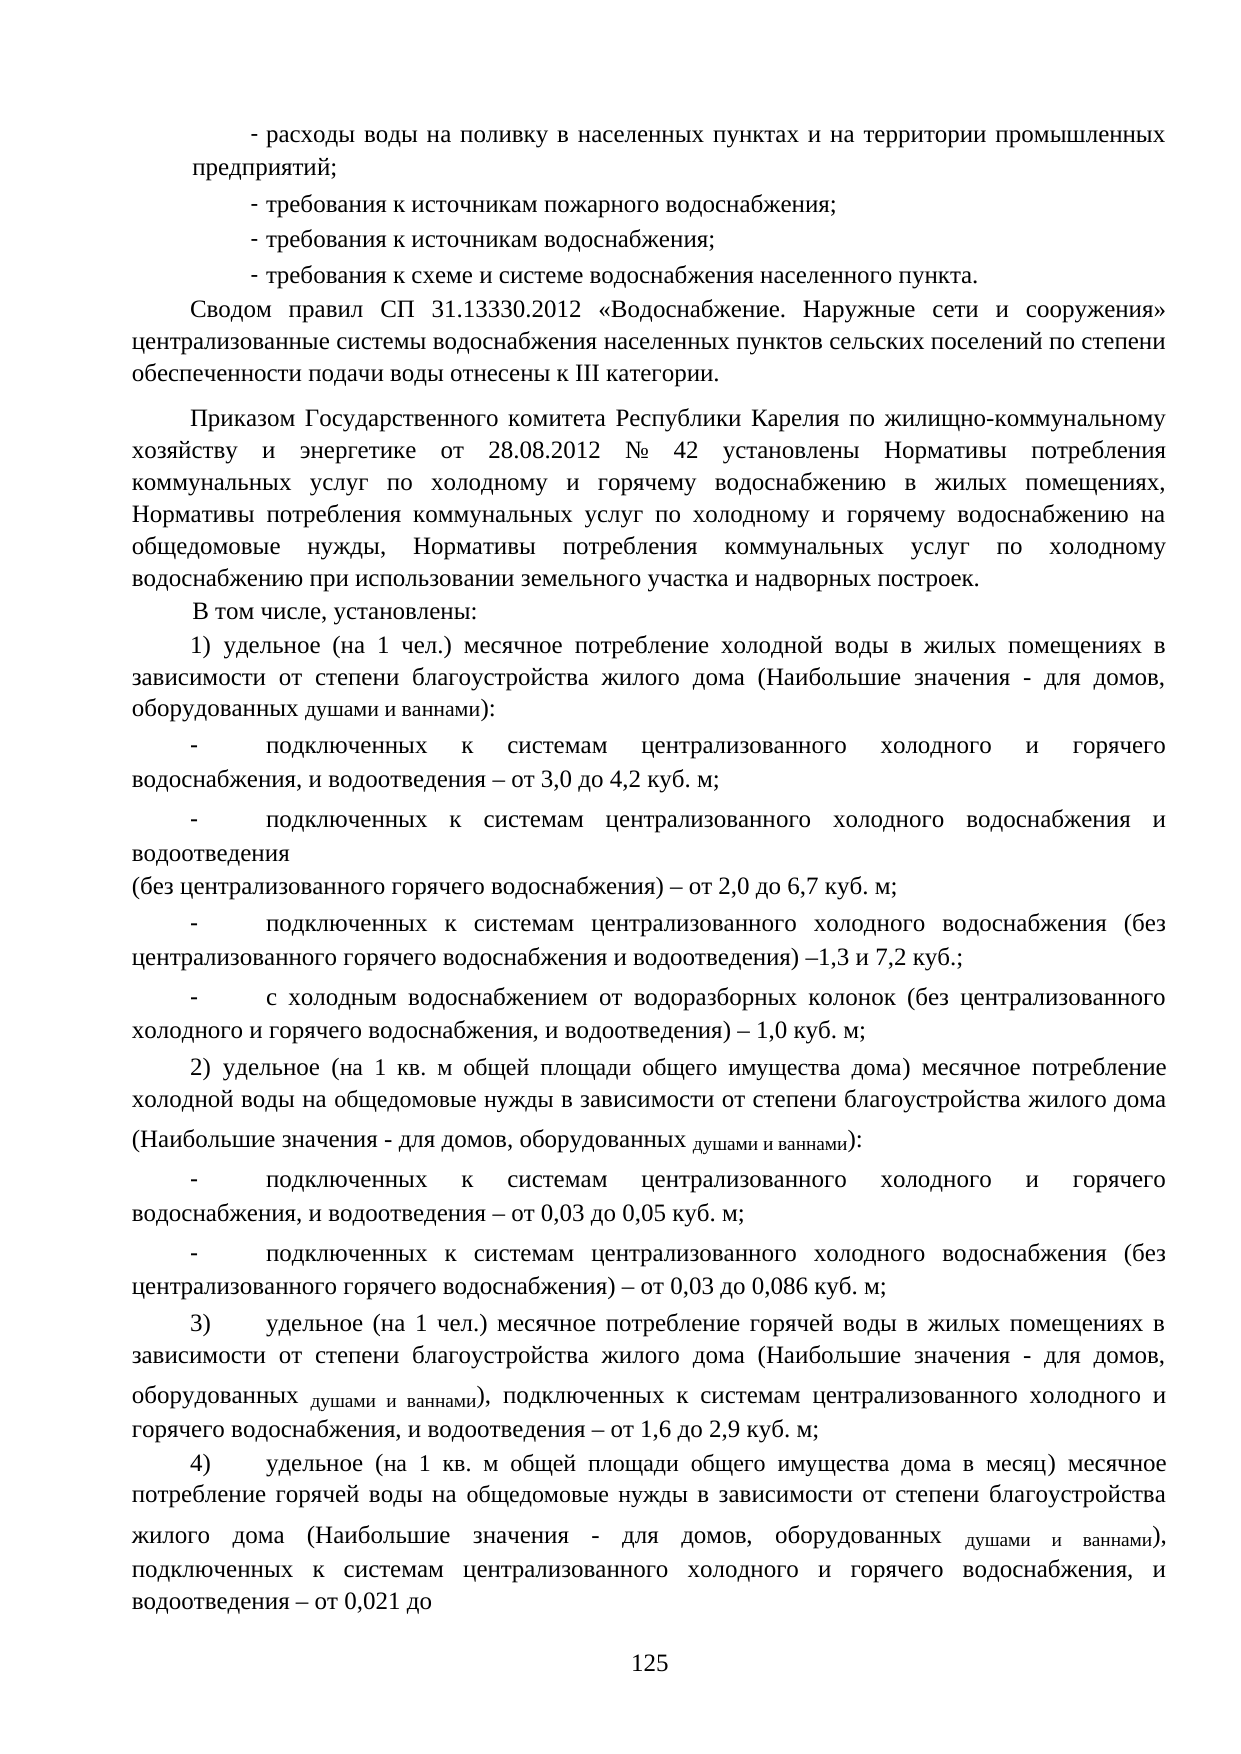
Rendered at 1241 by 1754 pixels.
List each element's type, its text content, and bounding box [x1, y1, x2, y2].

list с холодным водоснабжением от водоразборных колонок (без централизованного холодного и горячего водоснабжения, и водоотведения) – 1,0 куб. м; [132, 978, 1167, 1044]
text 2) удельное (на 1 кв. м общей площади общего имущества дома) месячное потребление холодной воды на общедомовые нужды в зависимости от степени благоустройства жилого дома (Наибольшие значения - для домов, оборудованных душами и ваннами): [132, 1052, 1167, 1155]
text 1) удельное (на 1 чел.) месячное потребление холодной воды в жилых помещениях в зависимости от степени благоустройства жилого дома (Наибольшие значения - для домов, оборудованных душами и ваннами): [132, 630, 1167, 722]
text В том числе, установлены: [192, 596, 1167, 625]
list подключенных к системам централизованного холодного и горячего водоснабжения, и водоотведения – от 0,03 до 0,05 куб. м; [132, 1161, 1167, 1227]
list требования к источникам водоснабжения; [192, 223, 1167, 254]
list подключенных к системам централизованного холодного и горячего водоснабжения, и водоотведения – от 3,0 до 4,2 куб. м; [132, 727, 1167, 793]
list подключенных к системам централизованного холодного водоснабжения (без централизованного горячего водоснабжения и водоотведения) –1,3 и 7,2 куб.; [132, 904, 1167, 971]
text (без централизованного горячего водоснабжения) – от 2,0 до 6,7 куб. м; [132, 871, 1167, 900]
list удельное (на 1 кв. м общей площади общего имущества дома в месяц) месячное потребление горячей воды на общедомовые нужды в зависимости от степени благоустройства жилого дома (Наибольшие значения - для домов, оборудованных душами и ваннами), подключенных к системам централизованного холодного и горячего водоснабжения, и водоотведения – от 0,021 до [132, 1448, 1167, 1614]
list подключенных к системам централизованного холодного водоснабжения и водоотведения [132, 801, 1167, 866]
list требования к схеме и системе водоснабжения населенного пункта. [192, 259, 1167, 289]
text Сводом правил СП 31.13330.2012 «Водоснабжение. Наружные сети и сооружения» централизованные системы водоснабжения населенных пунктов сельских поселений по степени обеспеченности подачи воды отнесены к III категории. [132, 294, 1167, 387]
text Приказом Государственного комитета Республики Карелия по жилищно-коммунальному хозяйству и энергетике от 28.08.2012 № 42 установлены Нормативы потребления коммунальных услуг по холодному и горячему водоснабжению в жилых помещениях, Нормативы потребления коммунальных услуг по холодному и горячему водоснабжению на общедомовые нужды, Нормативы потребления коммунальных услуг по холодному водоснабжению при использовании земельного участка и надворных построек. [132, 403, 1167, 592]
list расходы воды на поливку в населенных пунктах и на территории промышленных предприятий; [192, 118, 1167, 181]
list удельное (на 1 чел.) месячное потребление горячей воды в жилых помещениях в зависимости от степени благоустройства жилого дома (Наибольшие значения - для домов, оборудованных душами и ваннами), подключенных к системам централизованного холодного и горячего водоснабжения, и водоотведения – от 1,6 до 2,9 куб. м; [132, 1308, 1167, 1443]
list подключенных к системам централизованного холодного водоснабжения (без централизованного горячего водоснабжения) – от 0,03 до 0,086 куб. м; [132, 1234, 1167, 1300]
list требования к источникам пожарного водоснабжения; [192, 188, 1167, 218]
